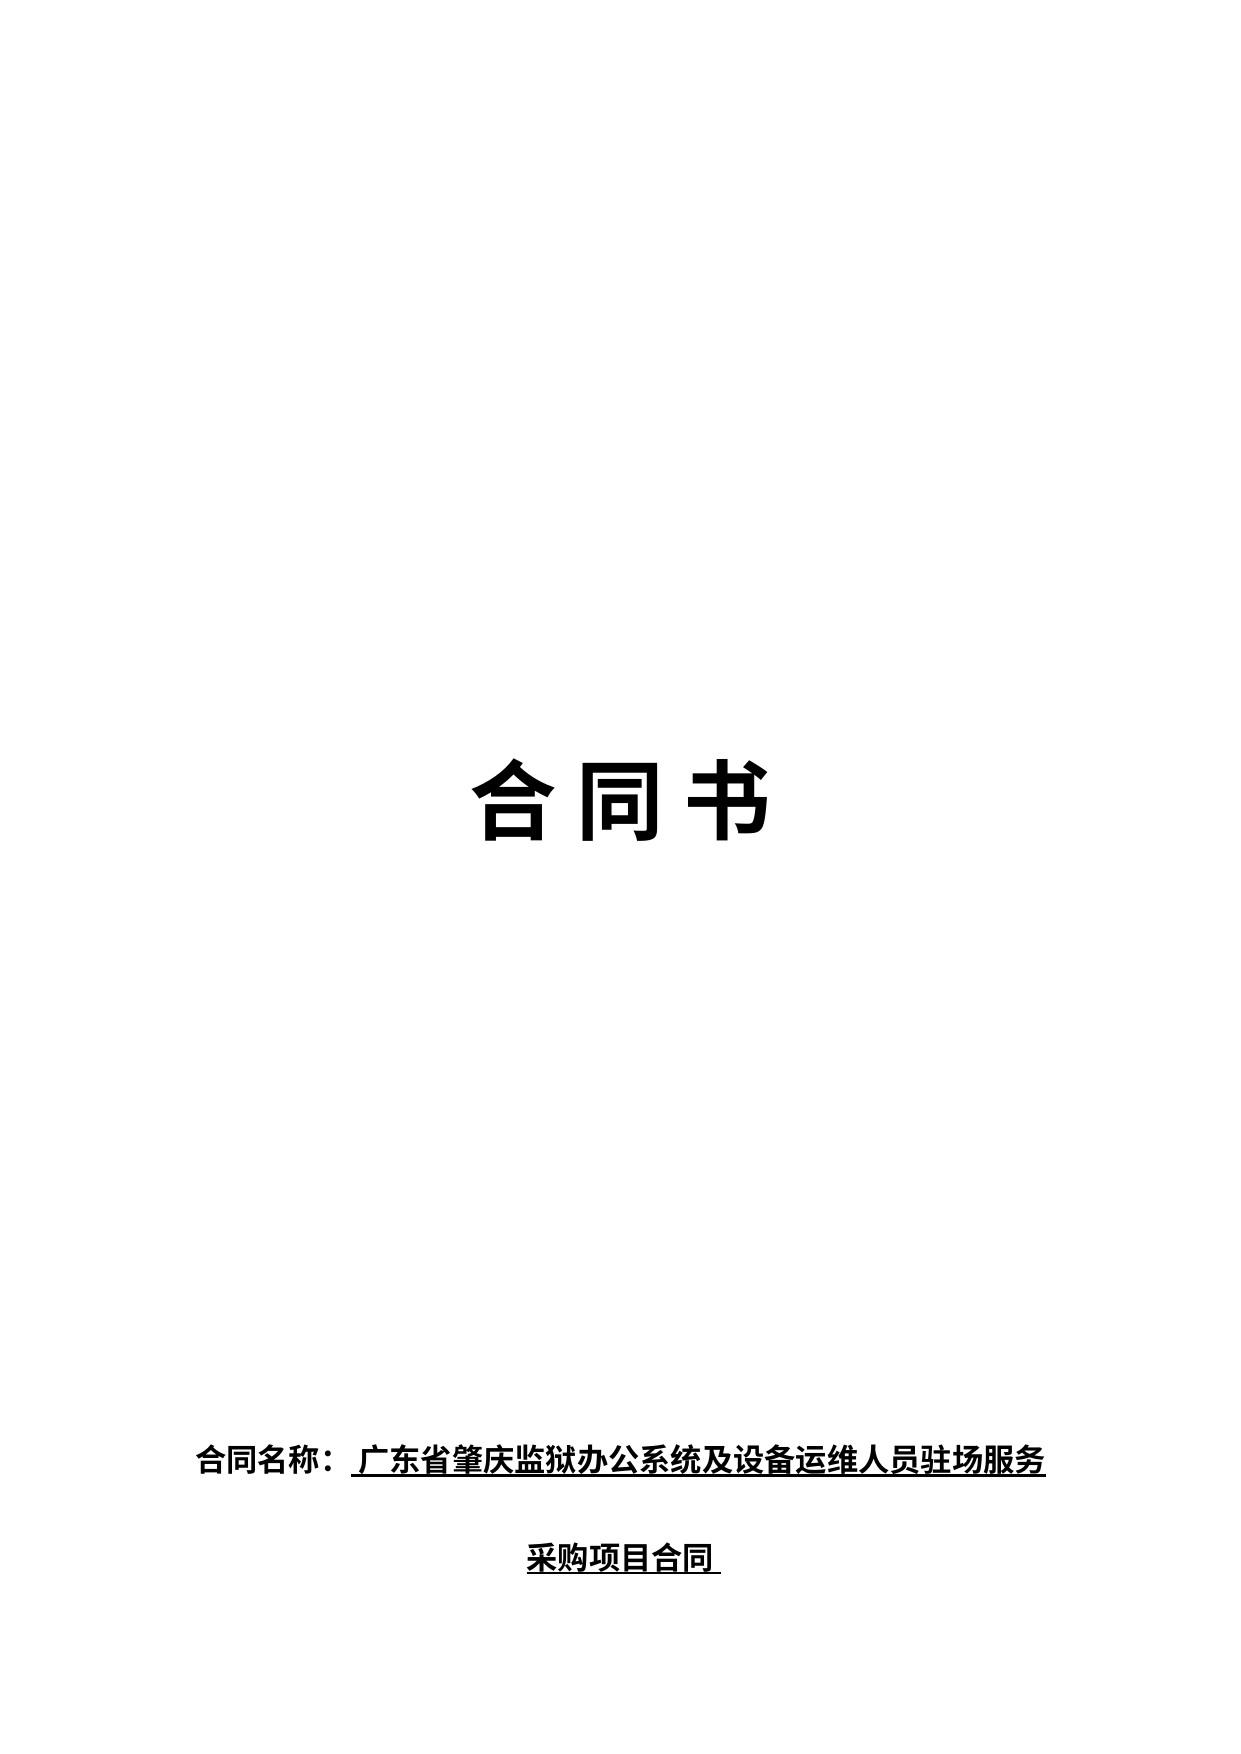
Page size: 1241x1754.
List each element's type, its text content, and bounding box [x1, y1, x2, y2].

text 合同名称： 广东省肇庆监狱办公系统及设备运维人员驻场服务采购项目合同 [187, 1426, 1053, 1588]
text 合 同 书 [187, 731, 1053, 861]
